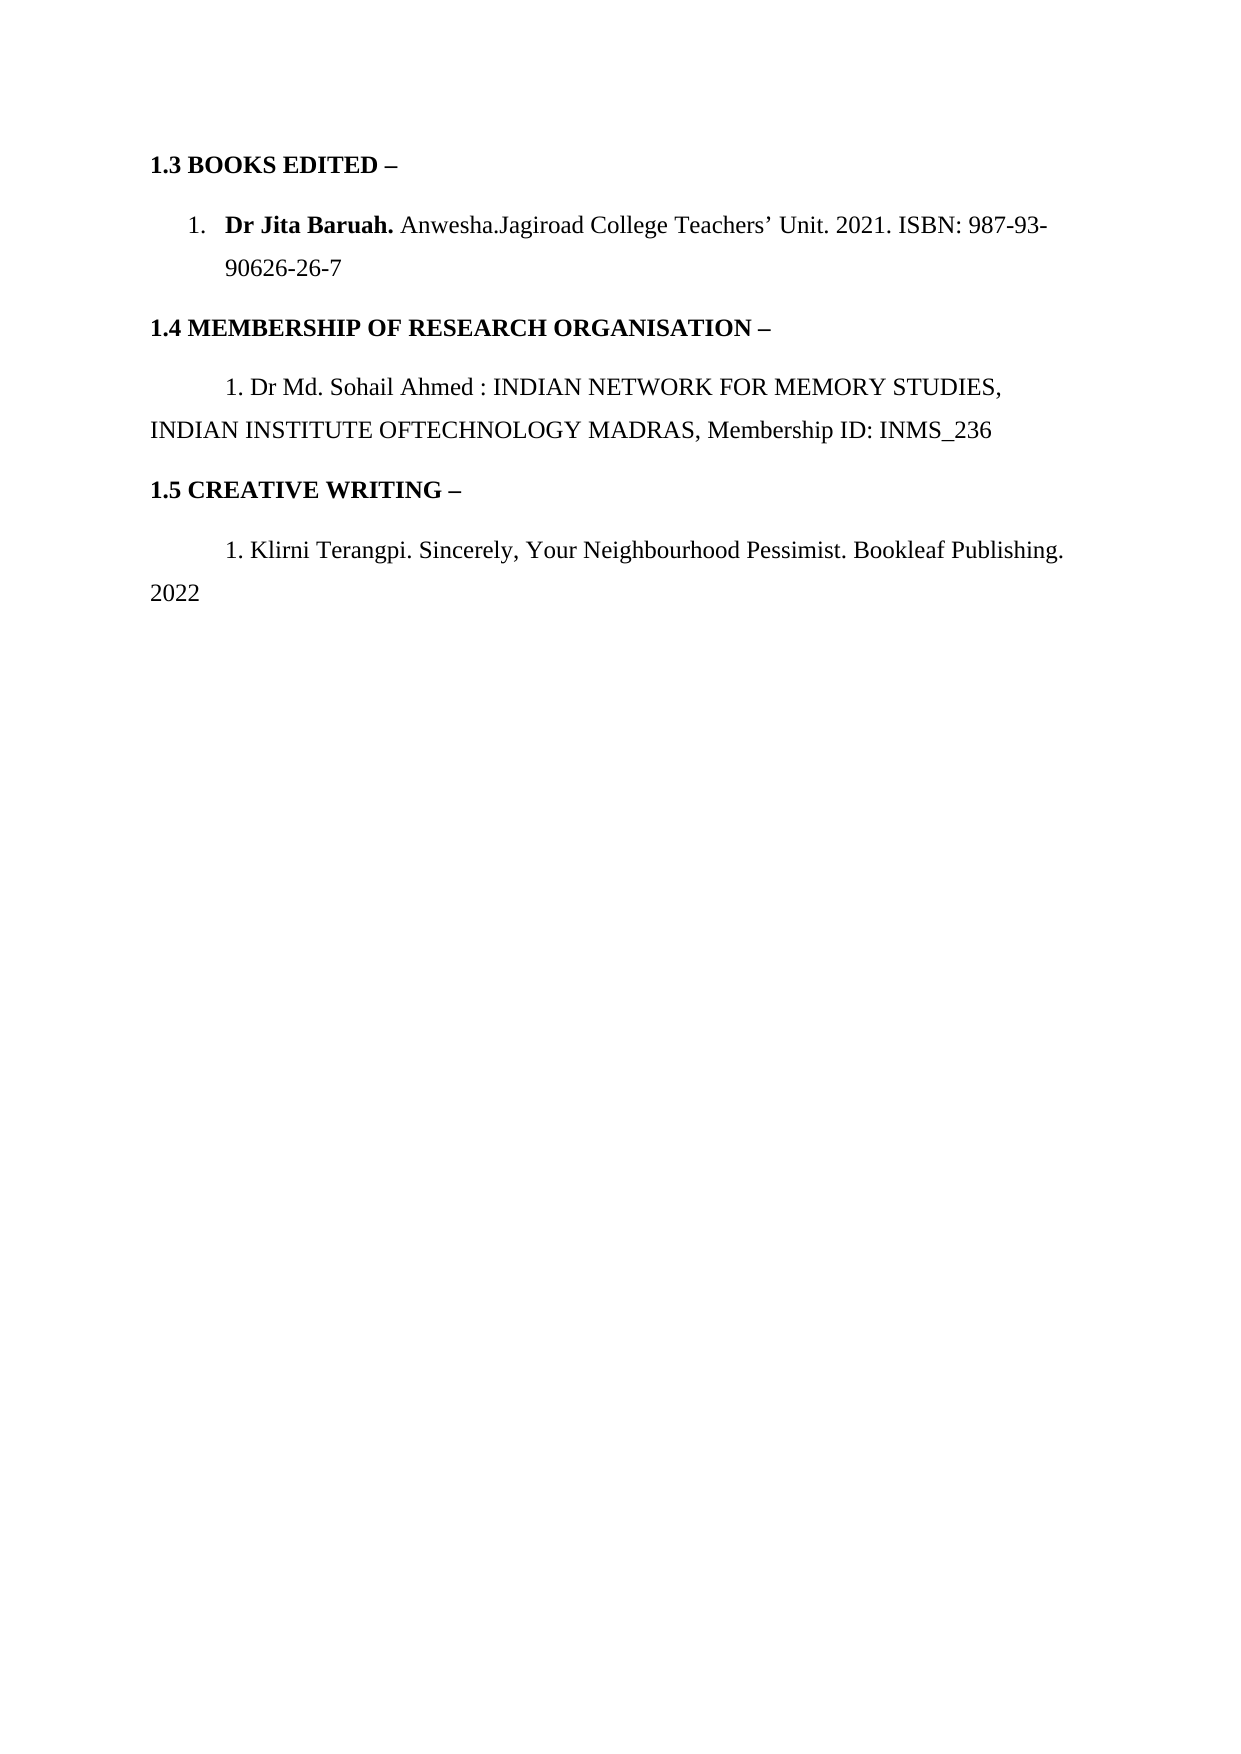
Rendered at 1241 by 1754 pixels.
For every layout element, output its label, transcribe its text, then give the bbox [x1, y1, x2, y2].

text 1.4 MEMBERSHIP OF RESEARCH ORGANISATION – [150, 313, 1090, 341]
list Dr Jita Baruah. Anwesha.Jagiroad College Teachers’ Unit. 2021. ISBN: 987-93-90626-26-7 [187, 210, 1090, 282]
text 1. Klirni Terangpi. Sincerely, Your Neighbourhood Pessimist. Bookleaf Publishing. 2022 [150, 535, 1090, 607]
text 1.3 BOOKS EDITED – [150, 150, 1090, 179]
text 1. Dr Md. Sohail Ahmed : INDIAN NETWORK FOR MEMORY STUDIES, INDIAN INSTITUTE OFTECHNOLOGY MADRAS, Membership ID: INMS_236 [150, 372, 1090, 444]
text 1.5 CREATIVE WRITING – [150, 475, 1090, 504]
